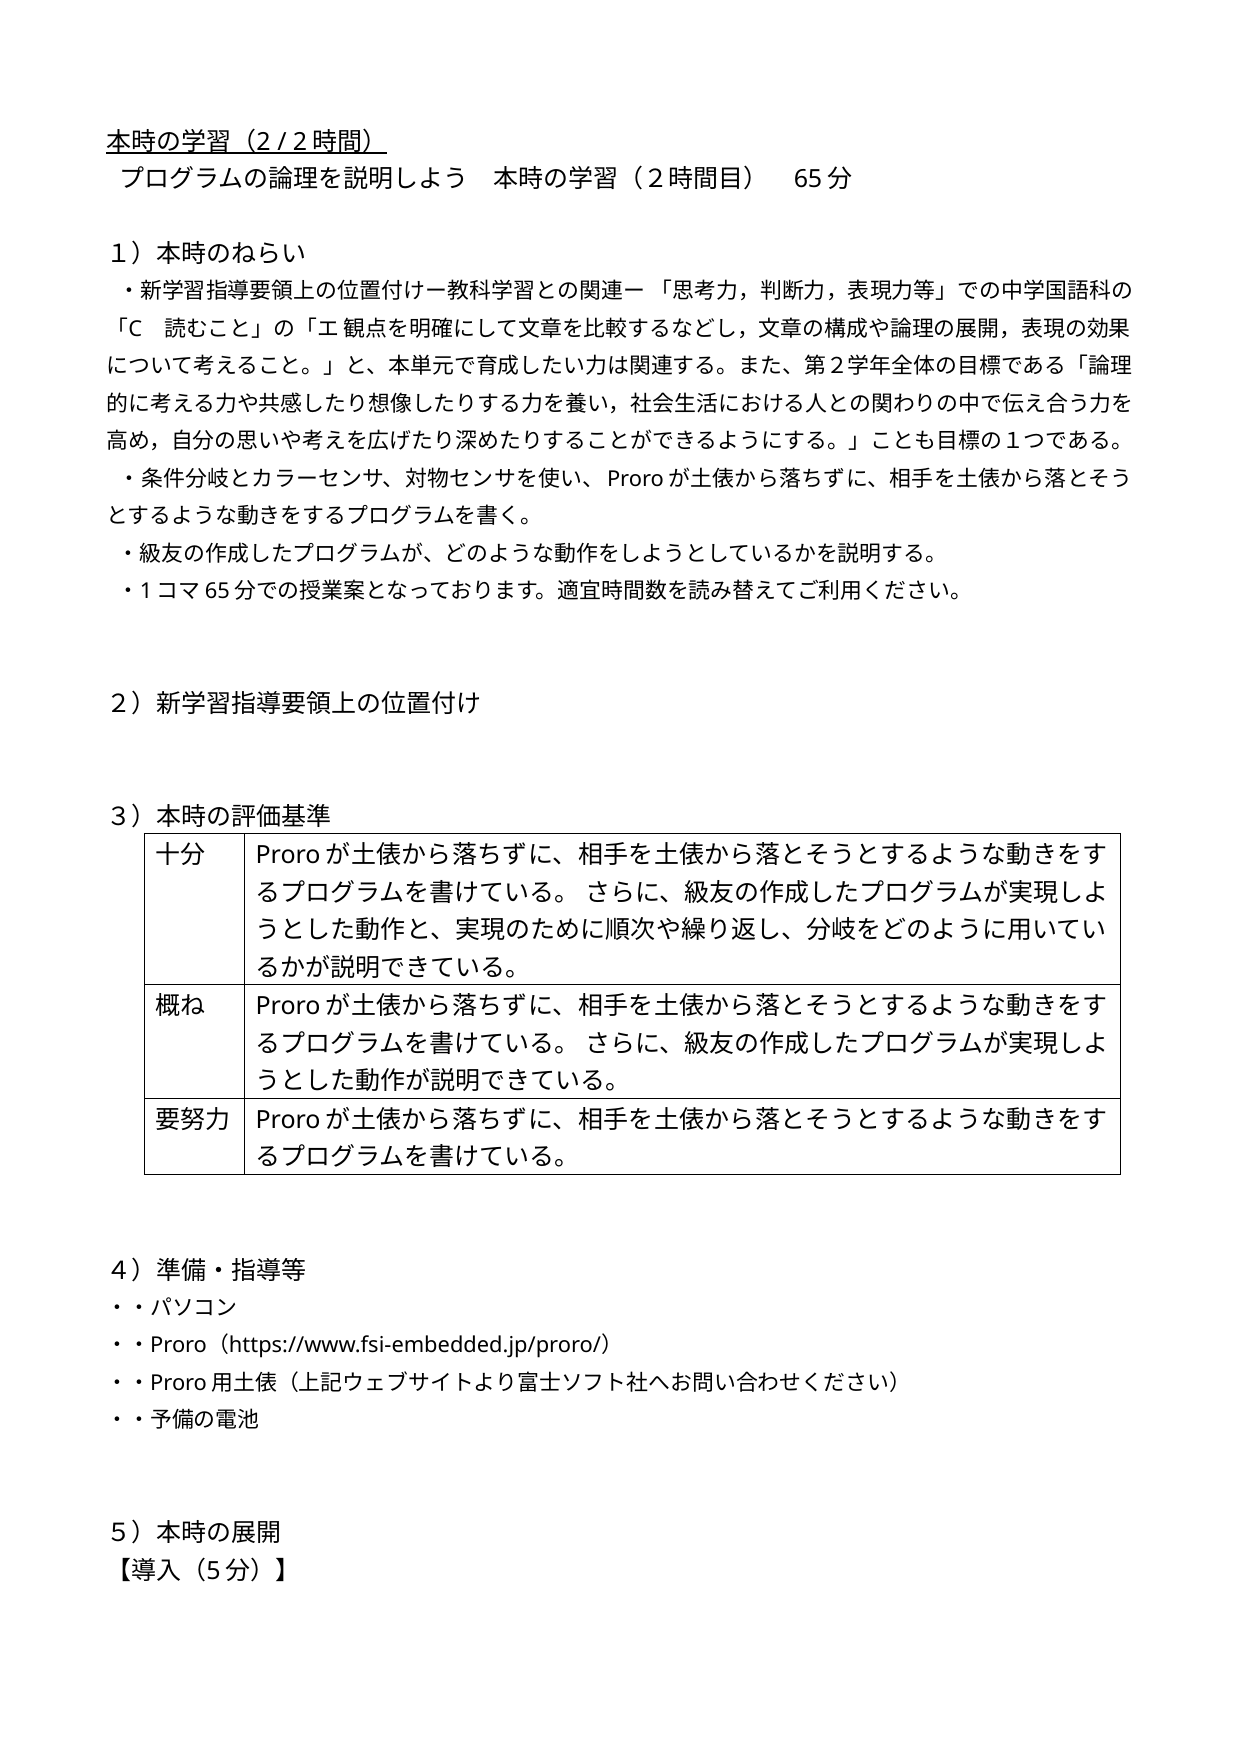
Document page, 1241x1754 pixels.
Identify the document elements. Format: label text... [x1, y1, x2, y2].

table_header 十分 [145, 834, 244, 984]
text １）本時のねらい [106, 233, 1134, 270]
text 本時の学習（2 / 2時間） [106, 120, 1134, 158]
text ３）本時の評価基準 [106, 795, 1134, 833]
text ・・パソコン [106, 1287, 1134, 1324]
text ・・予備の電池 [106, 1399, 1134, 1437]
text ・条件分岐とカラーセンサ、対物センサを使い、Proroが土俵から落ちずに、相手を土俵から落とそうとするような動きをするプログラムを書く。 [106, 458, 1134, 533]
table_cell Proroが土俵から落ちずに、相手を土俵から落とそうとするような動きをするプログラムを書けている。 [245, 1099, 1120, 1173]
text ・・Proro用土俵（上記ウェブサイトより富士ソフト社へお問い合わせください） [106, 1362, 1134, 1399]
text ４）準備・指導等 [106, 1249, 1134, 1287]
table_cell Proroが土俵から落ちずに、相手を土俵から落とそうとするような動きをするプログラムを書けている。 さらに、級友の作成したプログラムが実現しようとした動作が説明できている。 [245, 985, 1120, 1097]
text ・級友の作成したプログラムが、どのような動作をしようとしているかを説明する。 [106, 533, 1134, 570]
table_cell 概ね [145, 985, 244, 1097]
text ５）本時の展開 [106, 1512, 1134, 1549]
text ２）新学習指導要領上の位置付け [106, 683, 1134, 720]
text 【導入（5分）】 [106, 1549, 1134, 1587]
table_cell 要努力 [145, 1099, 244, 1173]
table_header Proroが土俵から落ちずに、相手を土俵から落とそうとするような動きをするプログラムを書けている。 さらに、級友の作成したプログラムが実現しようとした動作と、実現のために順次や繰り返し、分岐をどのように用いているかが説明できている。 [245, 834, 1120, 984]
text プログラムの論理を説明しよう 本時の学習（２時間目） 65分 [106, 158, 1134, 195]
text ・1コマ65分での授業案となっております。適宜時間数を読み替えてご利用ください。 [106, 570, 1134, 608]
text ・新学習指導要領上の位置付けー教科学習との関連ー 「思考力，判断力，表現力等」での中学国語科の「C 読むこと」の「エ 観点を明確にして文章を比較するなどし，文章の構成や論理の展開，表現の効果について考えること。」と、本単元で育成したい力は関連する。また、第２学年全体の目標である「論理的に考える力や共感したり想像したりする力を養い，社会生活における人との関わりの中で伝え合う力を高め，自分の思いや考えを広げたり深めたりすることができるようにする。」ことも目標の１つである。 [106, 270, 1134, 458]
text ・・Proro（https://www.fsi-embedded.jp/proro/） [106, 1324, 1134, 1362]
